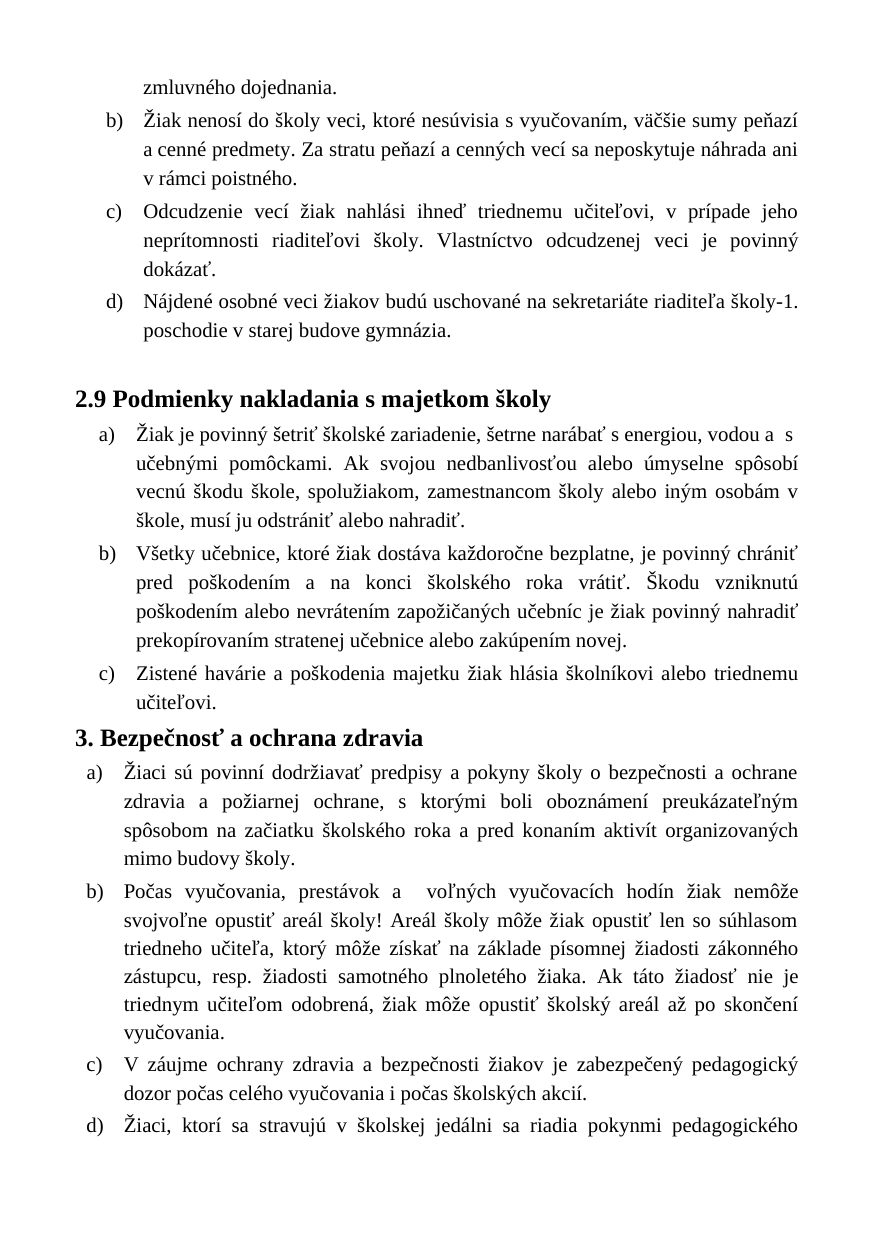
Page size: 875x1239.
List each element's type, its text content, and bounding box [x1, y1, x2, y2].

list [106, 75, 799, 99]
list Všetky učebnice, ktoré žiak dostáva každoročne bezplatne, je povinný chrániť pred poškodením a na konci školského roka vrátiť. Škodu vzniknutú poškodením alebo nevrátením zapožičaných učebníc je žiak povinný nahradiť prekopírovaním stratenej učebnice alebo zakúpením novej. [99, 541, 799, 652]
list V záujme ochrany zdravia a bezpečnosti žiakov je zabezpečený pedagogický dozor počas celého vyučovania i počas školských akcií. [86, 1052, 799, 1104]
list Odcudzenie vecí žiak nahlási ihneď triednemu učiteľovi, v prípade jeho neprítomnosti riaditeľovi školy. Vlastníctvo odcudzenej veci je povinný dokázať. [106, 199, 799, 281]
list Žiak nenosí do školy veci, ktoré nesúvisia s vyučovaním, väčšie sumy peňazí a cenné predmety. Za stratu peňazí a cenných vecí sa neposkytuje náhrada ani v rámci poistného. [106, 108, 799, 190]
list Počas vyučovania, prestávok a voľných vyučovacích hodín žiak nemôže svojvoľne opustiť areál školy! Areál školy môže žiak opustiť len so súhlasom triedneho učiteľa, ktorý môže získať na základe písomnej žiadosti zákonného zástupcu, resp. žiadosti samotného plnoletého žiaka. Ak táto žiadosť nie je triednym učiteľom odobrená, žiak môže opustiť školský areál až po skončení vyučovania. [86, 879, 799, 1044]
subtitle 2.9 Podmienky nakladania s majetkom školy [75, 384, 799, 413]
subtitle 3. Bezpečnosť a ochrana zdravia [75, 723, 799, 751]
list Nájdené osobné veci žiakov budú uschované na sekretariáte riaditeľa školy-1. poschodie v starej budove gymnázia. [106, 289, 799, 342]
list Zistené havárie a poškodenia majetku žiak hlásia školníkovi alebo triednemu učiteľovi. [99, 661, 799, 714]
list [86, 1113, 799, 1137]
list Žiaci sú povinní dodržiavať predpisy a pokyny školy o bezpečnosti a ochrane zdravia a požiarnej ochrane, s ktorými boli oboznámení preukázateľným spôsobom na začiatku školského roka a pred konaním aktivít organizovaných mimo budovy školy. [86, 760, 799, 870]
list Žiak je povinný šetriť školské zariadenie, šetrne narábať s energiou, vodou a s učebnými pomôckami. Ak svojou nedbanlivosťou alebo úmyselne spôsobí vecnú škodu škole, spolužiakom, zamestnancom školy alebo iným osobám v škole, musí ju odstrániť alebo nahradiť. [99, 422, 799, 532]
